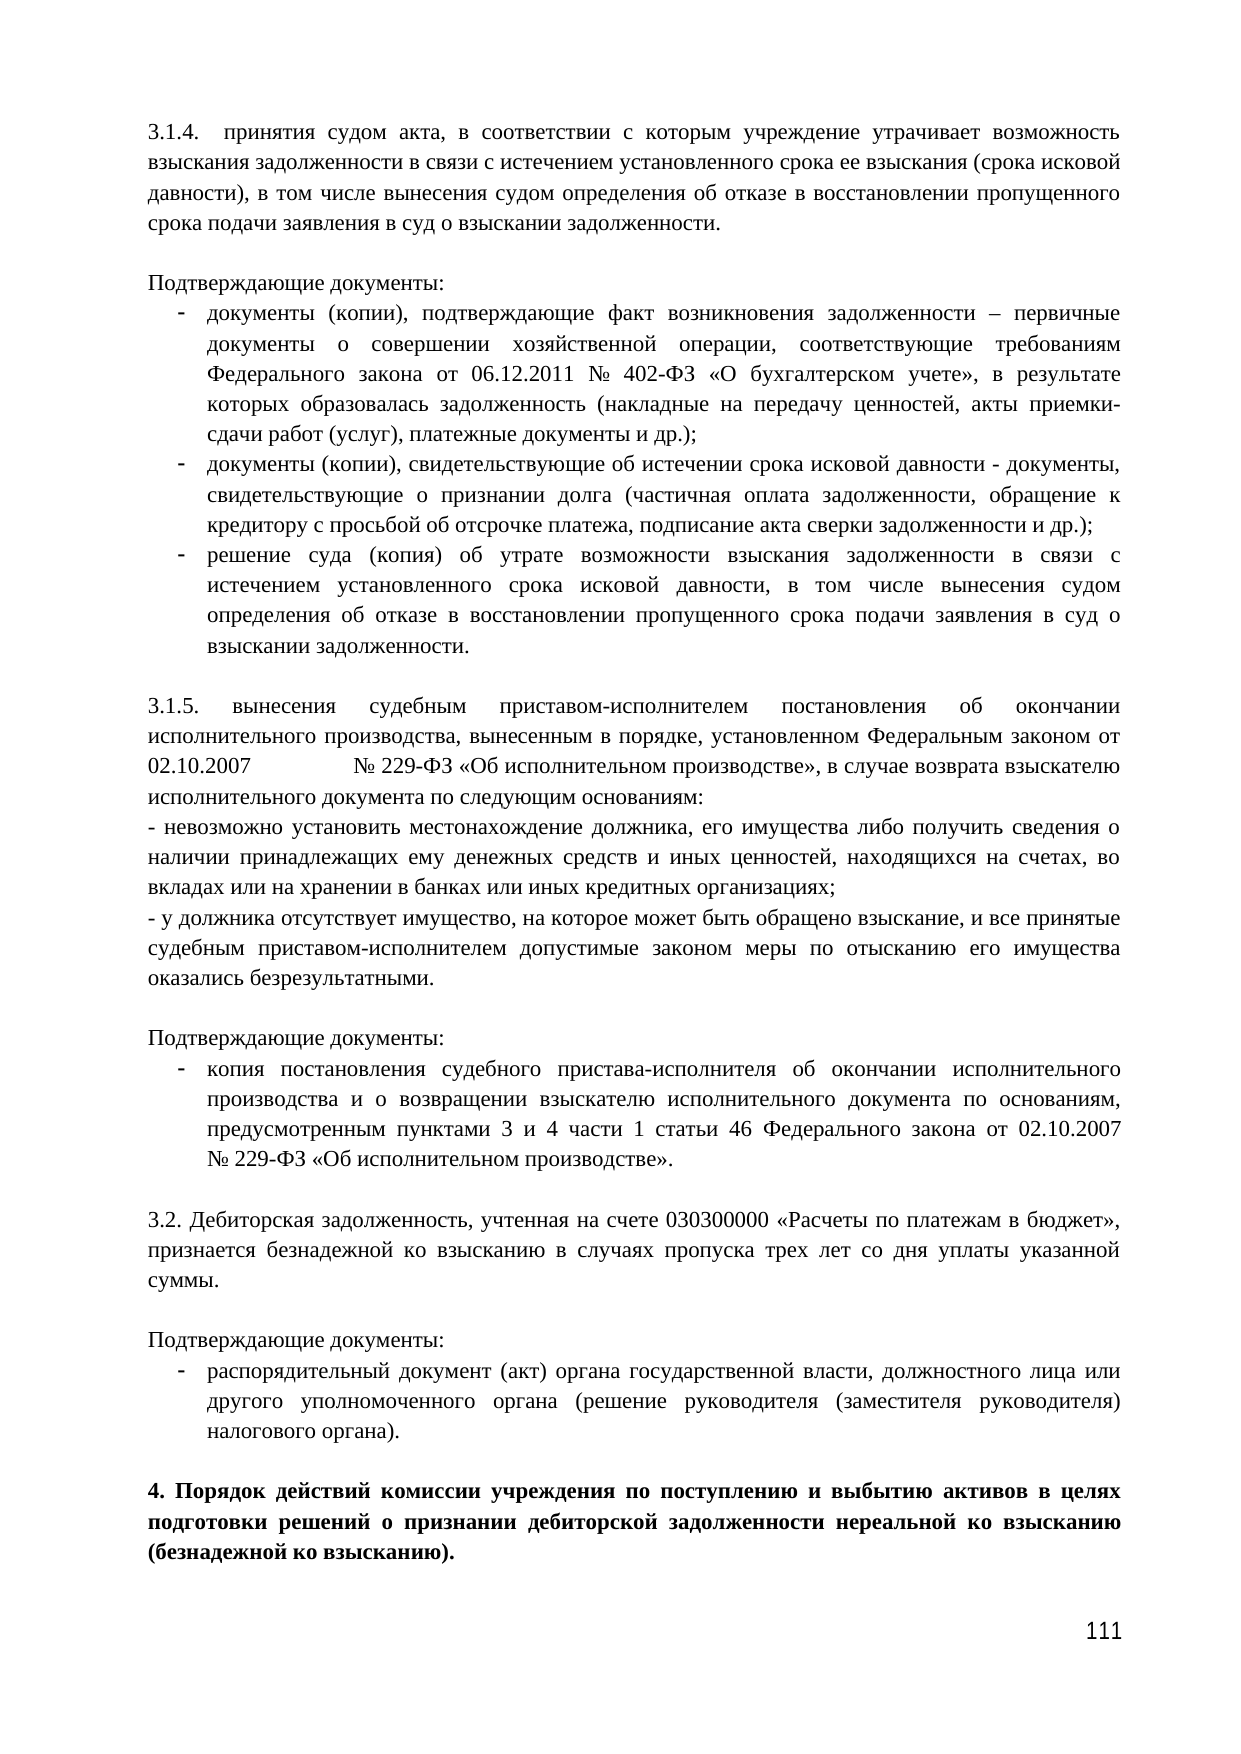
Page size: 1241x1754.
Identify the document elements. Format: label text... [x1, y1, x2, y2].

text 3.2. Дебиторская задолженность, учтенная на счете 030300000 «Расчеты по платежам в бюджет», признается безнадежной ко взысканию в случаях пропуска трех лет со дня уплаты указанной суммы. [148, 1206, 1122, 1292]
list документы (копии), подтверждающие факт возникновения задолженности – первичные документы о совершении хозяйственной операции, соответствующие требованиям Федерального закона от 06.12.2011 № 402-ФЗ «О бухгалтерском учете», в результате которых образовалась задолженность (накладные на передачу ценностей, акты приемки-сдачи работ (услуг), платежные документы и др.); [177, 299, 1122, 447]
list документы (копии), свидетельствующие об истечении срока исковой давности - документы, свидетельствующие о признании долга (частичная оплата задолженности, обращение к кредитору с просьбой об отсрочке платежа, подписание акта сверки задолженности и др.); [177, 450, 1122, 537]
text Подтверждающие документы: [148, 1326, 1122, 1353]
text 4. Порядок действий комиссии учреждения по поступлению и выбытию активов в целях подготовки решений о признании дебиторской задолженности нереальной ко взысканию (безнадежной ко взысканию). [148, 1477, 1122, 1564]
text 3.1.4. принятия судом акта, в соответствии с которым учреждение утрачивает возможность взыскания задолженности в связи с истечением установленного срока ее взыскания (срока исковой давности), в том числе вынесения судом определения об отказе в восстановлении пропущенного срока подачи заявления в суд о взыскании задолженности. [148, 118, 1122, 235]
list копия постановления судебного пристава-исполнителя об окончании исполнительного производства и о возвращении взыскателю исполнительного документа по основаниям, предусмотренным пунктами 3 и 4 части 1 статьи 46 Федерального закона от 02.10.2007 № 229-ФЗ «Об исполнительном производстве». [177, 1054, 1122, 1172]
text - у должника отсутствует имущество, на которое может быть обращено взыскание, и все принятые судебным приставом-исполнителем допустимые законом меры по отысканию его имущества оказались безрезультатными. [148, 903, 1122, 990]
text 3.1.5. вынесения судебным приставом-исполнителем постановления об окончании исполнительного производства, вынесенным в порядке, установленном Федеральным законом от 02.10.2007 № 229-ФЗ «Об исполнительном производстве», в случае возврата взыскателю исполнительного документа по следующим основаниям: [148, 692, 1122, 809]
text - невозможно установить местонахождение должника, его имущества либо получить сведения о наличии принадлежащих ему денежных средств и иных ценностей, находящихся на счетах, во вкладах или на хранении в банках или иных кредитных организациях; [148, 813, 1122, 900]
list решение суда (копия) об утрате возможности взыскания задолженности в связи с истечением установленного срока исковой давности, в том числе вынесения судом определения об отказе в восстановлении пропущенного срока подачи заявления в суд о взыскании задолженности. [177, 541, 1122, 658]
text Подтверждающие документы: [148, 1024, 1122, 1051]
text Подтверждающие документы: [148, 269, 1122, 296]
list распорядительный документ (акт) органа государственной власти, должностного лица или другого уполномоченного органа (решение руководителя (заместителя руководителя) налогового органа). [177, 1357, 1122, 1443]
